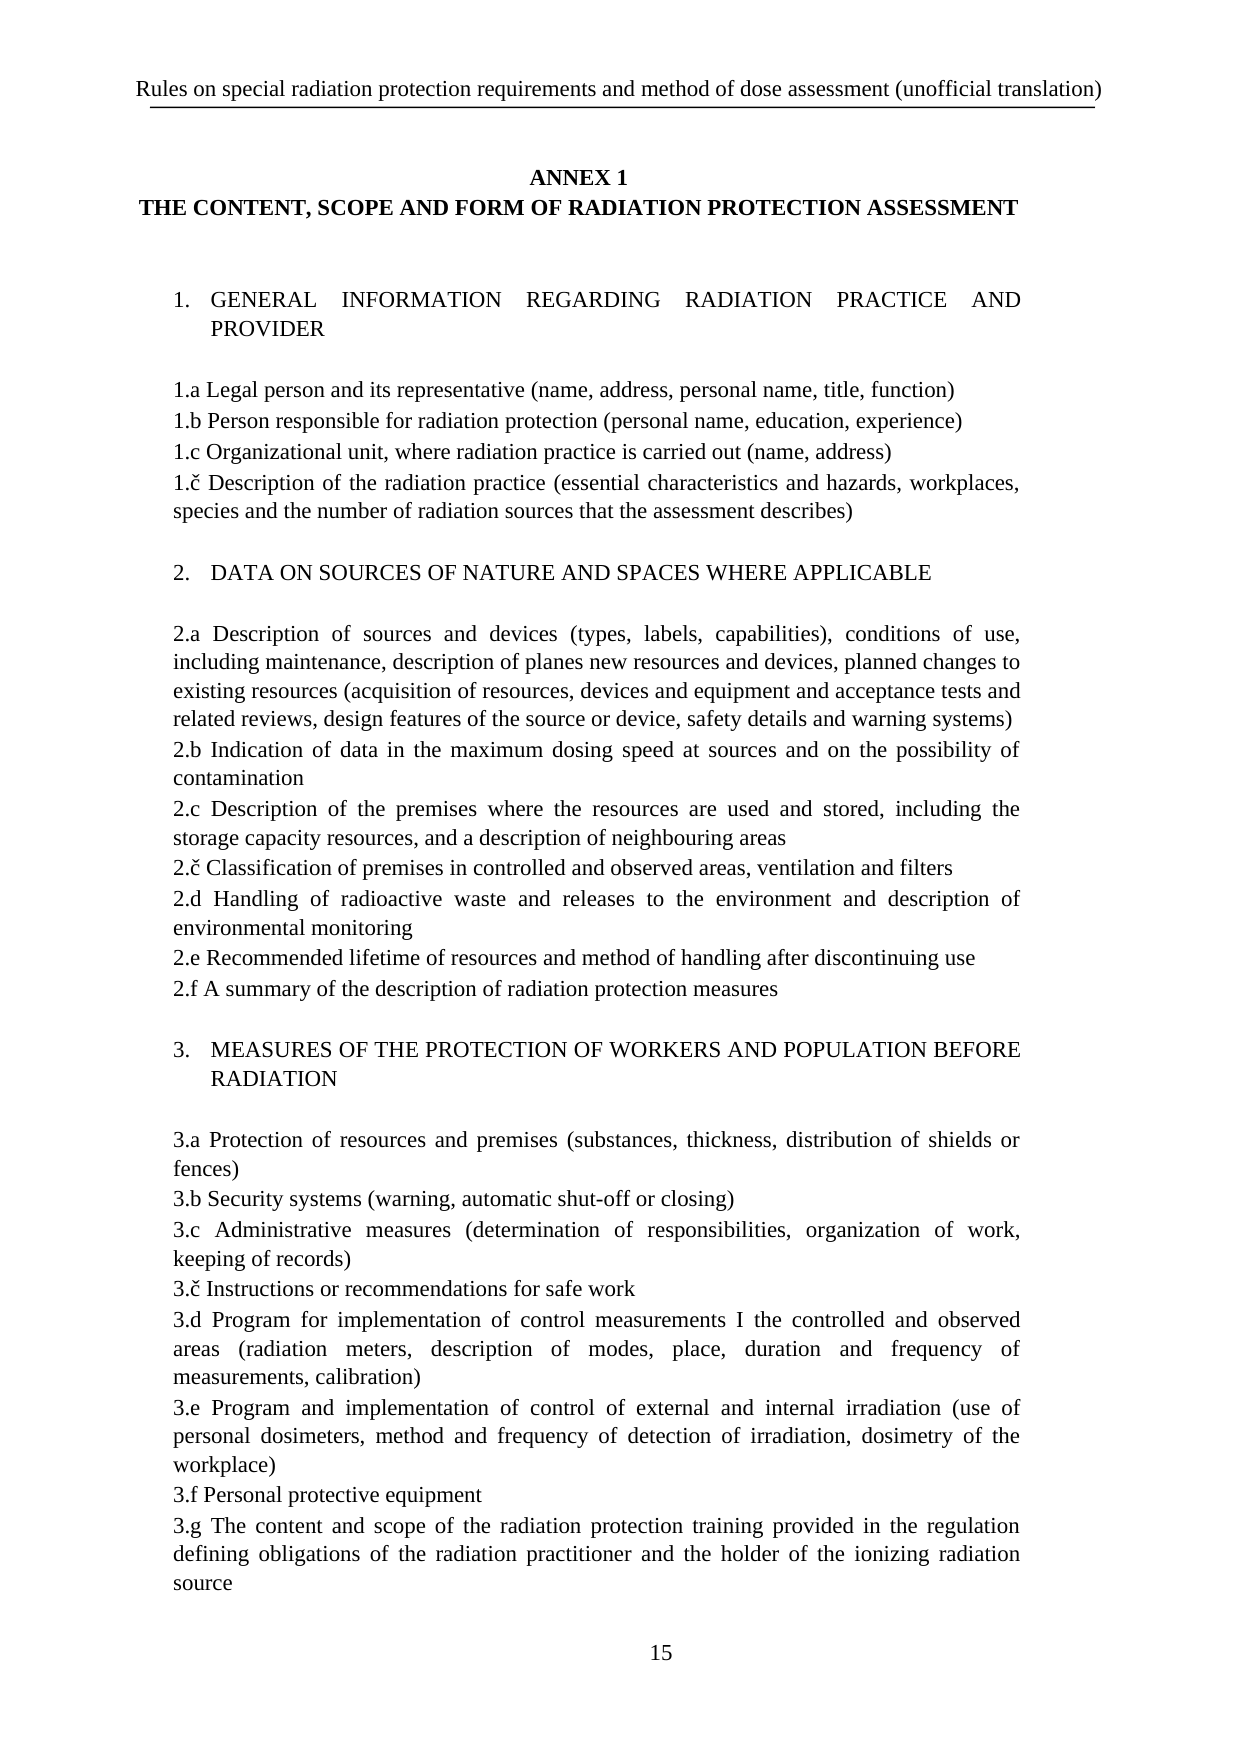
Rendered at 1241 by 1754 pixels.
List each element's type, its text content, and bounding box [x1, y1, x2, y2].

text 2.d Handling of radioactive waste and releases to the environment and description of environmental monitoring [173, 885, 1022, 940]
text 1.č Description of the radiation practice (essential characteristics and hazards, workplaces, species and the number of radiation sources that the assessment describes) [173, 469, 1022, 523]
list MEASURES OF THE PROTECTION OF WORKERS AND POPULATION BEFORE RADIATION [173, 1036, 1022, 1091]
list DATA ON SOURCES OF NATURE AND SPACES WHERE APPLICABLE [173, 558, 1022, 585]
text 2.c Description of the premises where the resources are used and stored, including the storage capacity resources, and a description of neighbouring areas [173, 795, 1022, 850]
text 3.č Instructions or recommendations for safe work [173, 1275, 1022, 1302]
text 2.a Description of sources and devices (types, labels, capabilities), conditions of use, including maintenance, description of planes new resources and devices, planned changes to existing resources (acquisition of resources, devices and equipment and acceptance tests and related reviews, design features of the source or device, safety details and warning systems) [173, 620, 1022, 732]
text 3.e Program and implementation of control of external and internal irradiation (use of personal dosimeters, method and frequency of detection of irradiation, dosimetry of the workplace) [173, 1394, 1022, 1477]
text THE CONTENT, SCOPE AND FORM OF RADIATION PROTECTION ASSESSMENT [135, 194, 1022, 221]
text 3.d Program for implementation of control measurements I the controlled and observed areas (radiation meters, description of modes, place, duration and frequency of measurements, calibration) [173, 1306, 1022, 1389]
text 1.b Person responsible for radiation protection (personal name, education, experience) [173, 407, 1022, 433]
text 3.g The content and scope of the radiation protection training provided in the regulation defining obligations of the radiation practitioner and the holder of the ionizing radiation source [173, 1512, 1022, 1595]
text 3.f Personal protective equipment [173, 1481, 1022, 1508]
text 2.e Recommended lifetime of resources and method of handling after discontinuing use [173, 944, 1022, 971]
text 3.b Security systems (warning, automatic shut-off or closing) [173, 1186, 1022, 1212]
text 1.a Legal person and its representative (name, address, personal name, title, function) [173, 376, 1022, 403]
text 3.c Administrative measures (determination of responsibilities, organization of work, keeping of records) [173, 1216, 1022, 1271]
text 3.a Protection of resources and premises (substances, thickness, distribution of shields or fences) [173, 1126, 1022, 1181]
text 1.c Organizational unit, where radiation practice is carried out (name, address) [173, 438, 1022, 464]
list GENERAL INFORMATION REGARDING RADIATION PRACTICE AND PROVIDER [173, 287, 1022, 341]
text 2.č Classification of premises in controlled and observed areas, ventilation and filters [173, 854, 1022, 881]
text 2.b Indication of data in the maximum dosing speed at sources and on the possibility of contamination [173, 736, 1022, 791]
text ANNEX 1 [135, 164, 1022, 190]
text 2.f A summary of the description of radiation protection measures [173, 975, 1022, 1001]
